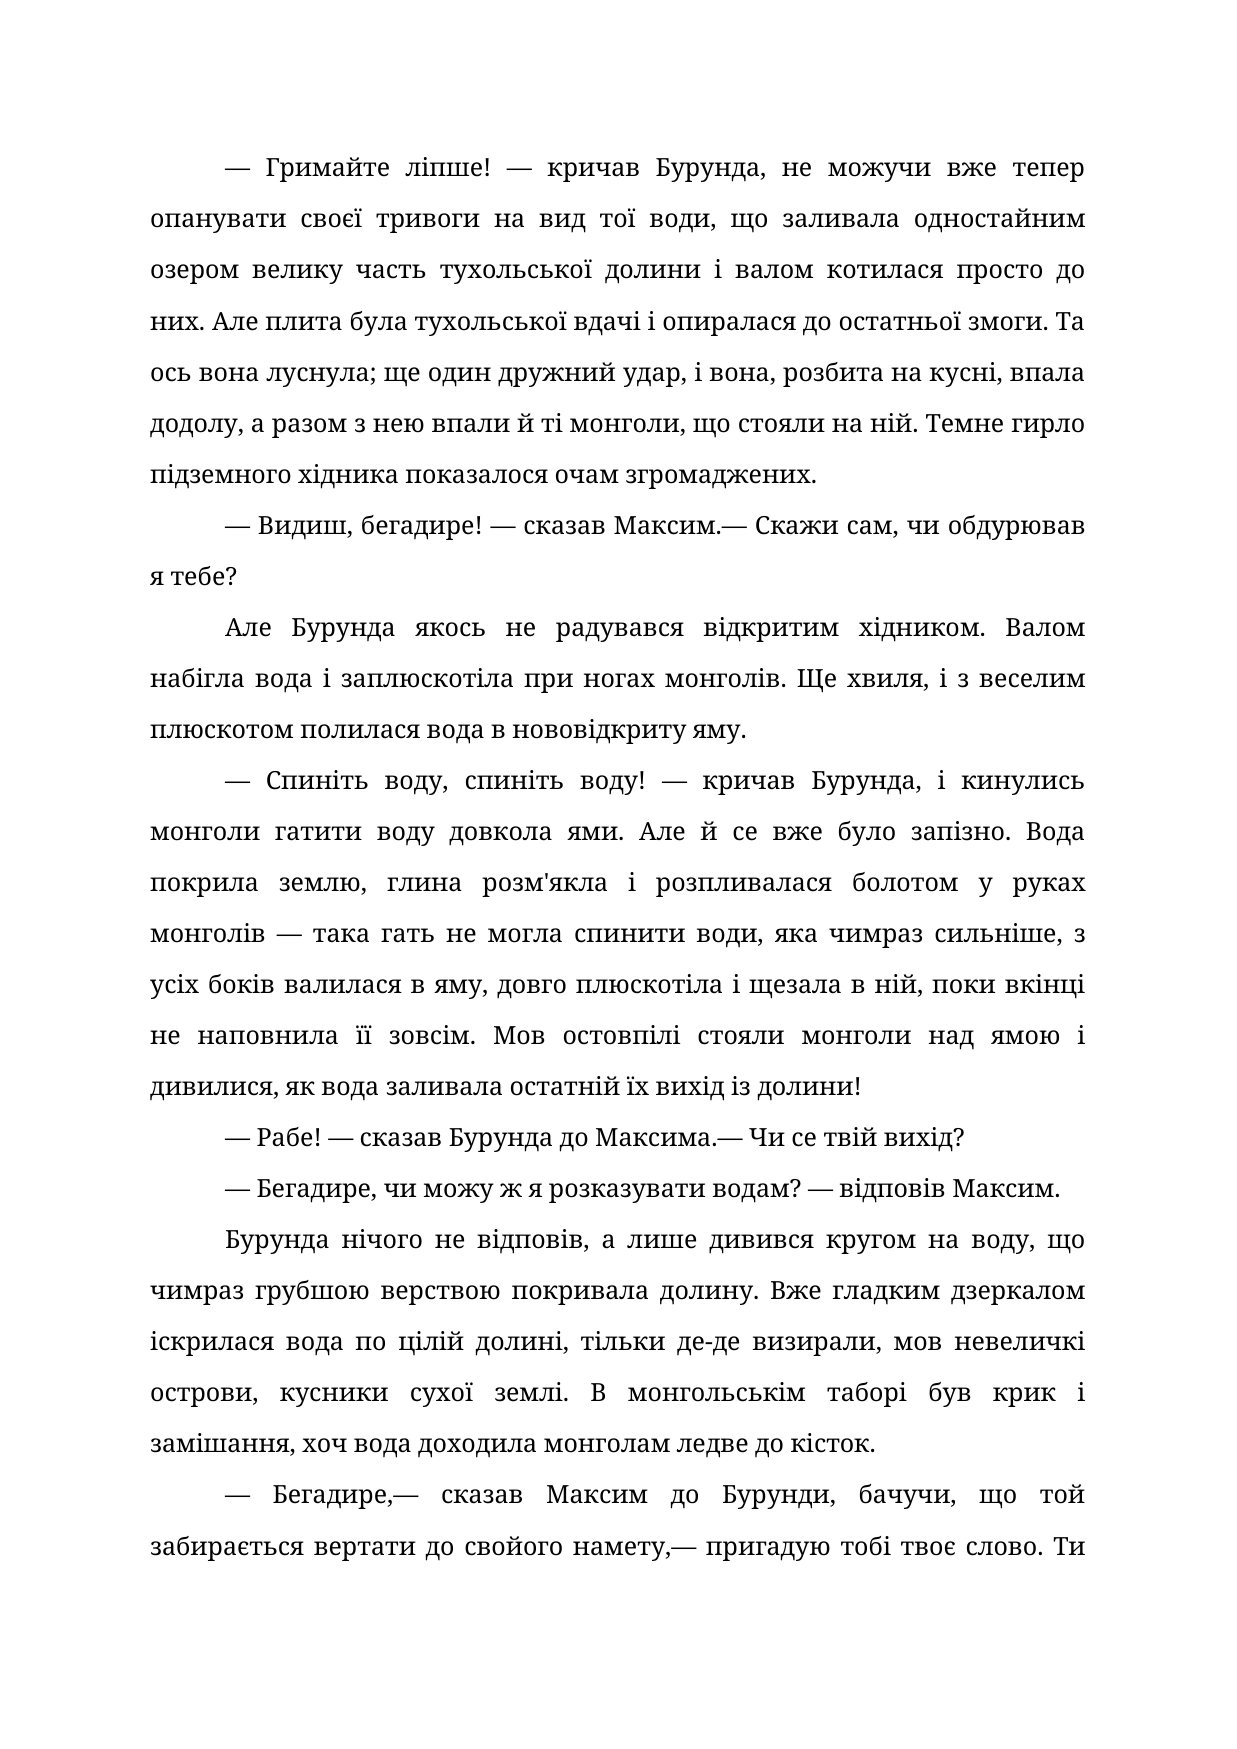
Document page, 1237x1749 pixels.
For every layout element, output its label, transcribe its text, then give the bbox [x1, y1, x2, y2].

text Бурунда нічого не відповів, а лише дивився кругом на воду, що чимраз грубшою верствою покривала долину. Вже гладким дзеркалом іскрилася вода по цілій долині, тільки де-де визирали, мов невеличкі острови, кусники сухої землі. В монгольськім таборі був крик і замішання, хоч вода доходила монголам ледве до кісток. [150, 1222, 1086, 1460]
text — Бегадире, чи можу ж я розказувати водам? — відповів Максим. [150, 1171, 1086, 1205]
text — Спиніть воду, спиніть воду! — кричав Бурунда, і кинулись монголи гатити воду довкола ями. Але й се вже було запізно. Вода покрила землю, глина розм'якла і розпливалася болотом у руках монголів — така гать не могла спинити води, яка чимраз сильніше, з усіх боків валилася в яму, довго плюскотіла і щезала в ній, поки вкінці не наповнила її зовсім. Мов остовпілі стояли монголи над ямою і дивилися, як вода заливала остатній їх вихід із долини! [150, 762, 1086, 1103]
text — Видиш, бегадире! — сказав Максим.— Скажи сам, чи обдурював я тебе? [150, 507, 1086, 592]
text — Рабе! — сказав Бурунда до Максима.— Чи се твій вихід? [150, 1120, 1086, 1154]
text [150, 1477, 1086, 1562]
text — Гримайте ліпше! — кричав Бурунда, не можучи вже тепер опанувати своєї тривоги на вид тої води, що заливала одностайним озером велику часть тухольської долини і валом котилася просто до них. Але плита була тухольської вдачі і опиралася до остатньої змоги. Та ось вона луснула; ще один дружний удар, і вона, розбита на кусні, впала додолу, а разом з нею впали й ті монголи, що стояли на ній. Темне гирло підземного хідника показалося очам згромаджених. [150, 150, 1086, 490]
text Але Бурунда якось не радувався відкритим хідником. Валом набігла вода і заплюскотіла при ногах монголів. Ще хвиля, і з веселим плюскотом полилася вода в нововідкриту яму. [150, 609, 1086, 746]
